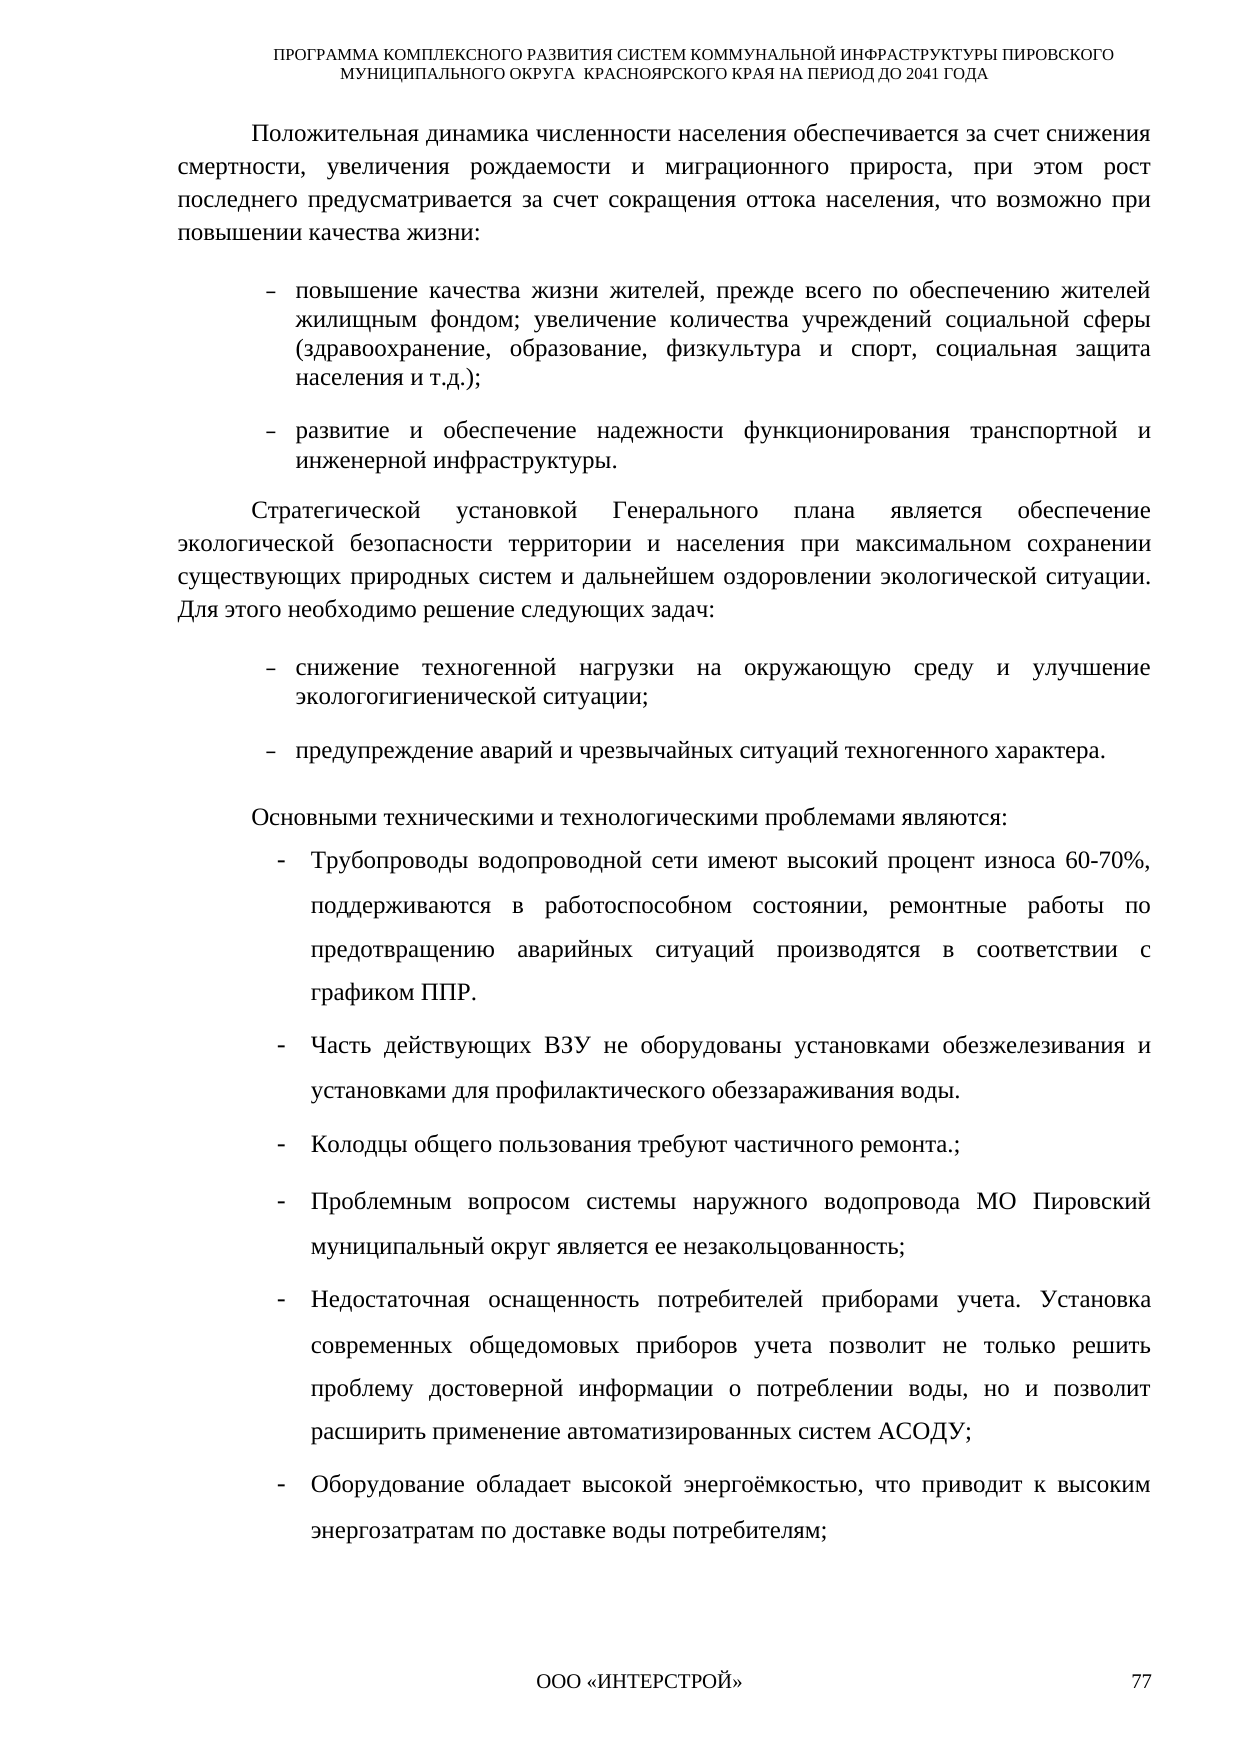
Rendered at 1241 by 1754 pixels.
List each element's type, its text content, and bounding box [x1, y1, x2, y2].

text повышение качества жизни жителей, прежде всего по обеспечению жителей жилищным фондом; увеличение количества учреждений социальной сферы (здравоохранение, образование, физкультура и спорт, социальная защита населения и т.д.); [266, 271, 1152, 391]
text Проблемным вопросом системы наружного водопровода МО Пировский муниципальный округ является ее незакольцованность; [273, 1186, 1152, 1260]
text Основными техническими и технологическими проблемами являются: [177, 802, 1152, 831]
text Положительная динамика численности населения обеспечивается за счет снижения смертности, увеличения рождаемости и миграционного прироста, при этом рост последнего предусматривается за счет сокращения оттока населения, что возможно при повышении качества жизни: [177, 118, 1152, 246]
text Оборудование обладает высокой энергоёмкостью, что приводит к высоким энергозатратам по доставке воды потребителям; [273, 1469, 1152, 1543]
text предупреждение аварий и чрезвычайных ситуаций техногенного характера. [266, 731, 1152, 764]
text развитие и обеспечение надежности функционирования транспортной и инженерной инфраструктуры. [266, 412, 1152, 474]
text Колодцы общего пользования требуют частичного ремонта.; [273, 1129, 1152, 1160]
text Недостаточная оснащенность потребителей приборами учета. Установка современных общедомовых приборов учета позволит не только решить проблему достоверной информации о потреблении воды, но и позволит расширить применение автоматизированных систем АСОДУ; [273, 1284, 1152, 1445]
text Стратегической установкой Генерального плана является обеспечение экологической безопасности территории и населения при максимальном сохранении существующих природных систем и дальнейшем оздоровлении экологической ситуации. Для этого необходимо решение следующих задач: [177, 495, 1152, 623]
text Трубопроводы водопроводной сети имеют высокий процент износа 60-70%, поддерживаются в работоспособном состоянии, ремонтные работы по предотвращению аварийных ситуаций производятся в соответствии с графиком ППР. [273, 845, 1152, 1006]
text Часть действующих ВЗУ не оборудованы установками обезжелезивания и установками для профилактического обеззараживания воды. [273, 1030, 1152, 1104]
text снижение техногенной нагрузки на окружающую среду и улучшение экологогигиенической ситуации; [266, 648, 1152, 710]
